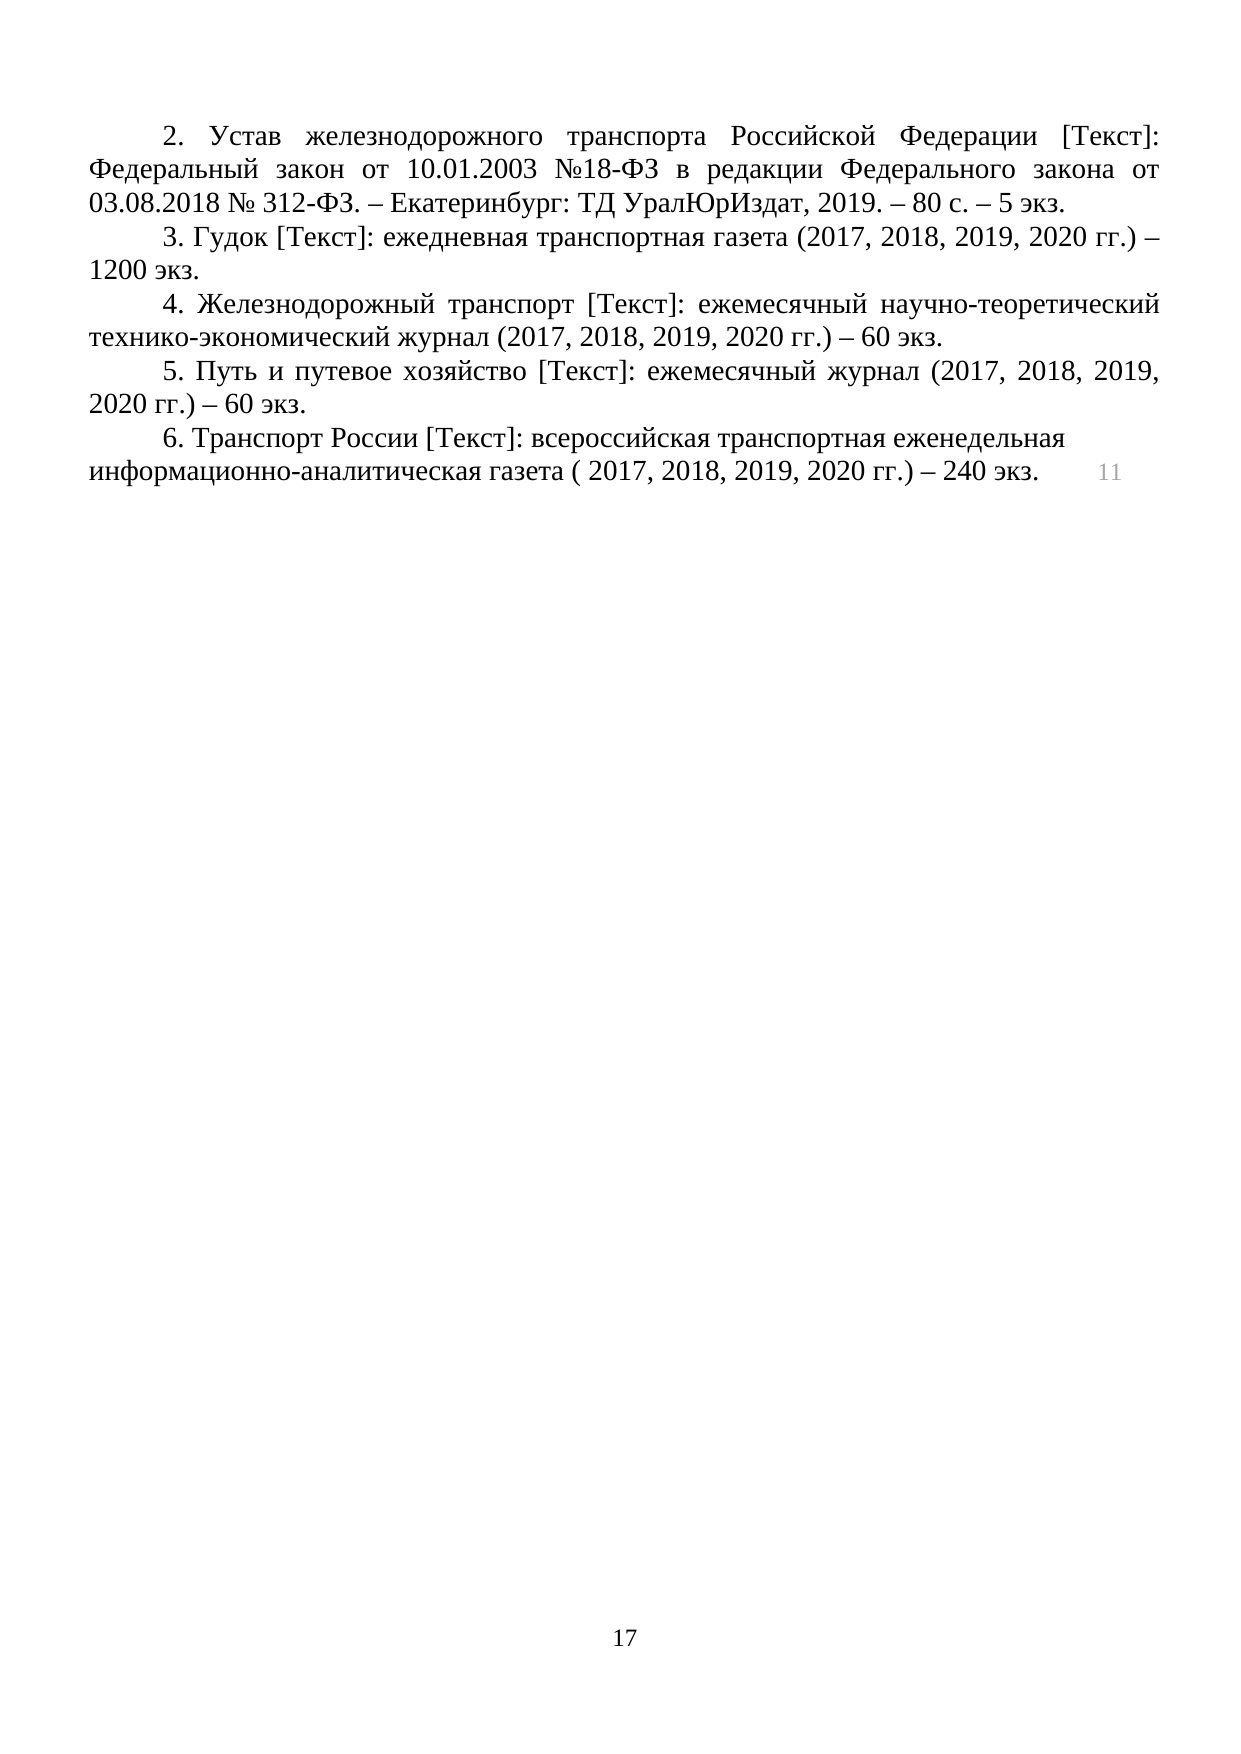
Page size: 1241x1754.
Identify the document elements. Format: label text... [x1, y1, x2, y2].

text 6. Транспорт России [Текст]: всероссийская транспортная еженедельная информационно-аналитическая газета ( 2017, 2018, 2019, 2020 гг.) – 240 экз. 11 [89, 420, 1161, 487]
text 3. Гудок [Текст]: ежедневная транспортная газета (2017, 2018, 2019, 2020 гг.) – 1200 экз. [89, 219, 1161, 286]
text 5. Путь и путевое хозяйство [Текст]: ежемесячный журнал (2017, 2018, 2019, 2020 гг.) – 60 экз. [89, 353, 1161, 420]
text 2. Устав железнодорожного транспорта Российской Федерации [Текст]: Федеральный закон от 10.01.2003 №18-ФЗ в редакции Федерального закона от 03.08.2018 № 312-ФЗ. – Екатеринбург: ТД УралЮрИздат, 2019. – 80 с. – 5 экз. [89, 118, 1161, 219]
text 4. Железнодорожный транспорт [Текст]: ежемесячный научно-теоретический технико-экономический журнал (2017, 2018, 2019, 2020 гг.) – 60 экз. [89, 286, 1161, 353]
